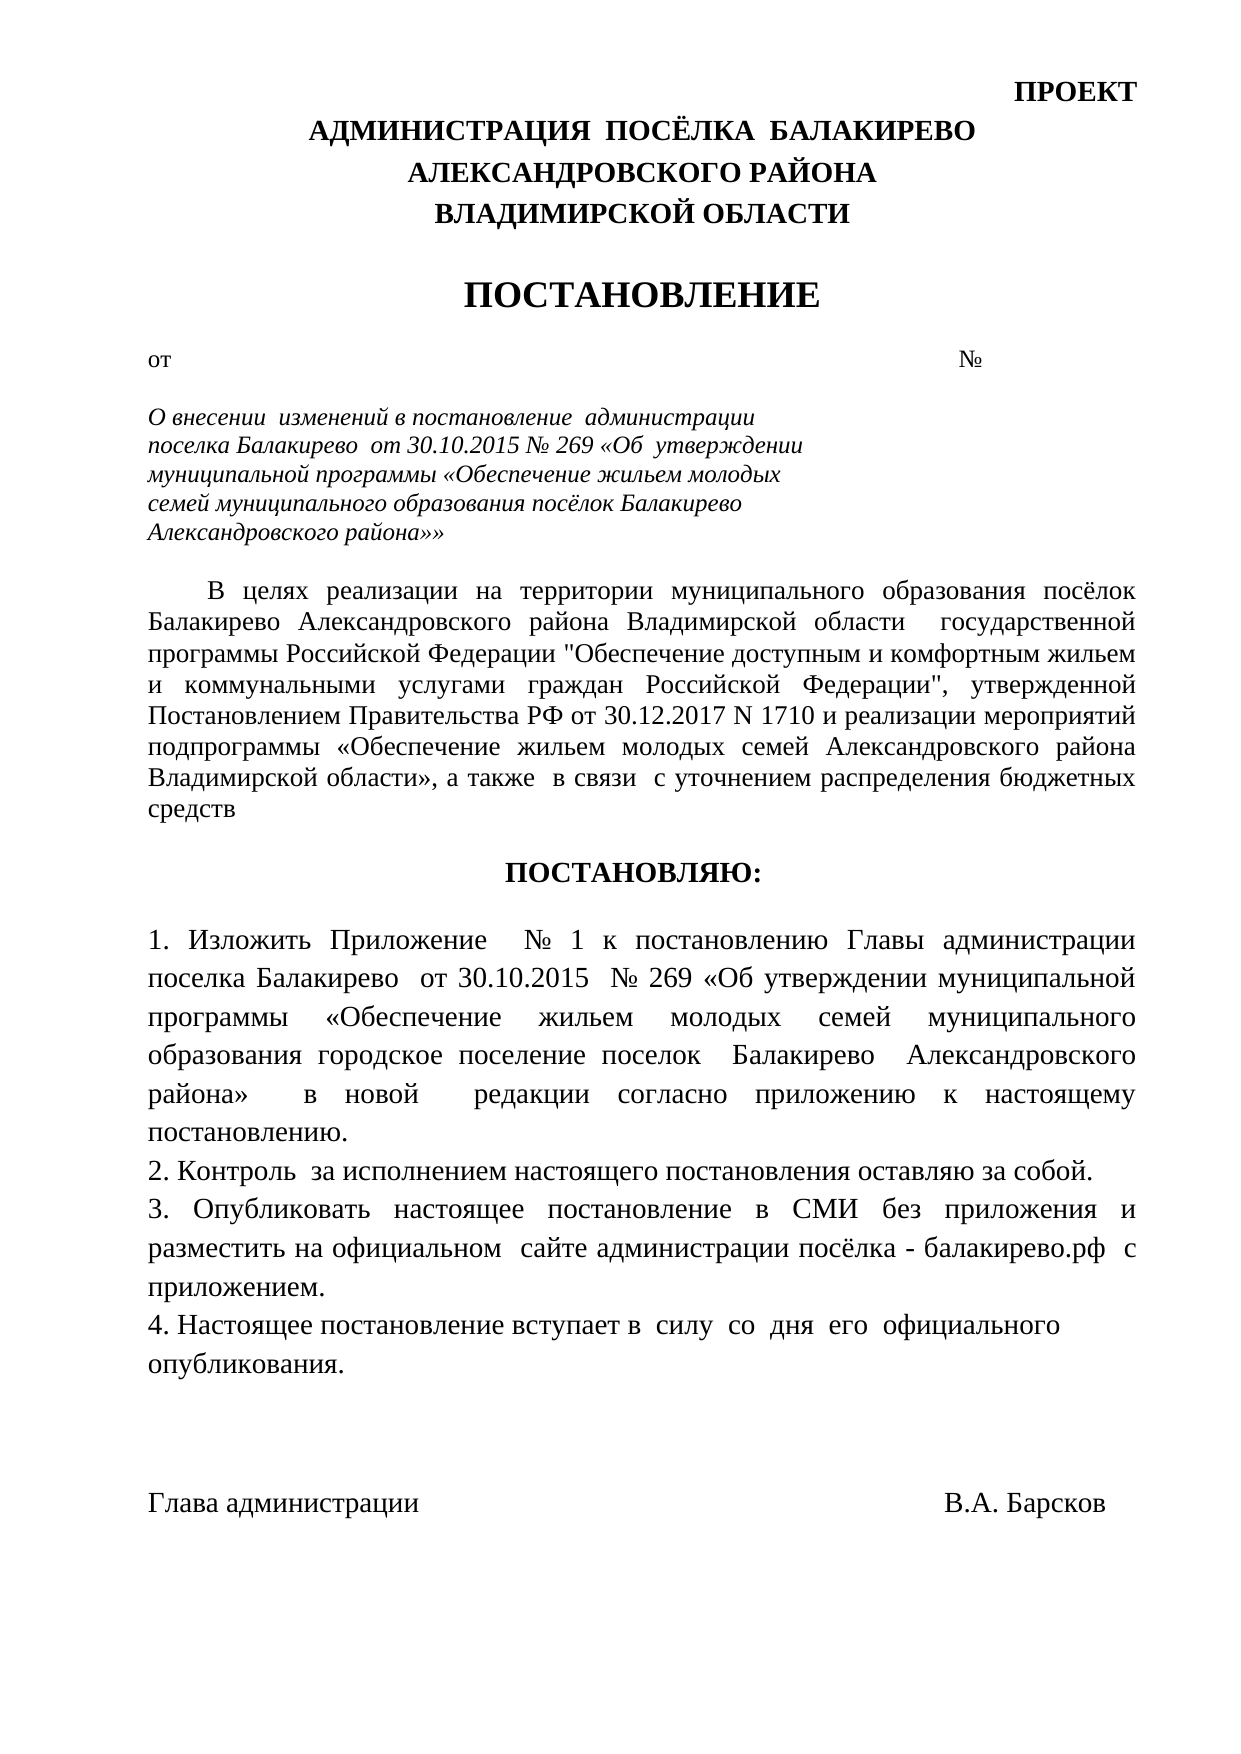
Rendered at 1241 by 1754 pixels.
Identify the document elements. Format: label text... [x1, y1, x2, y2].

text от № [148, 344, 1137, 373]
text АЛЕКСАНДРОВСКОГО РАЙОНА [148, 149, 1137, 191]
text 1. Изложить Приложение № 1 к постановлению Главы администрации поселка Балакирево от 30.10.2015 № 269 «Об утверждении муниципальной программы «Обеспечение жильем молодых семей муниципального образования городское поселение поселок Балакирево Александровского района» в новой редакции согласно приложению к настоящему постановлению. [148, 922, 1137, 1148]
text 3. Опубликовать настоящее постановление в СМИ без приложения и разместить на официальном сайте администрации посёлка - балакирево.рф с приложением. [148, 1192, 1137, 1302]
text муниципальной программы «Обеспечение жильем молодых [148, 459, 1137, 488]
text опубликования. [148, 1346, 1137, 1379]
text поселка Балакирево от 30.10.2015 № 269 «Об утверждении [148, 431, 1137, 459]
text Глава администрации В.А. Барсков [148, 1485, 1137, 1518]
text ВЛАДИМИРСКОЙ ОБЛАСТИ [148, 191, 1137, 232]
text семей муниципального образования посёлок Балакирево [148, 488, 1137, 517]
text Александровского района»» [148, 517, 1137, 546]
subtitle ПОСТАНОВЛЕНИЕ [148, 274, 1137, 316]
text О внесении изменений в постановление администрации [148, 402, 1137, 431]
text 4. Настоящее постановление вступает в силу со дня его официального [148, 1307, 1137, 1341]
text В целях реализации на территории муниципального образования посёлок Балакирево Александровского района Владимирской области государственной программы Российской Федерации "Обеспечение доступным и комфортным жильем и коммунальными услугами граждан Российской Федерации", утвержденной Постановлением Правительства РФ от 30.12.2017 N 1710 и реализации мероприятий подпрограммы «Обеспечение жильем молодых семей Александровского района Владимирской области», а также в связи с уточнением распределения бюджетных средств [148, 574, 1137, 823]
text АДМИНИСТРАЦИЯ ПОСЁЛКА БАЛАКИРЕВО [148, 107, 1137, 149]
text ПОСТАНОВЛЯЮ: [148, 855, 1137, 888]
text 2. Контроль за исполнением настоящего постановления оставляю за собой. [148, 1153, 1137, 1187]
